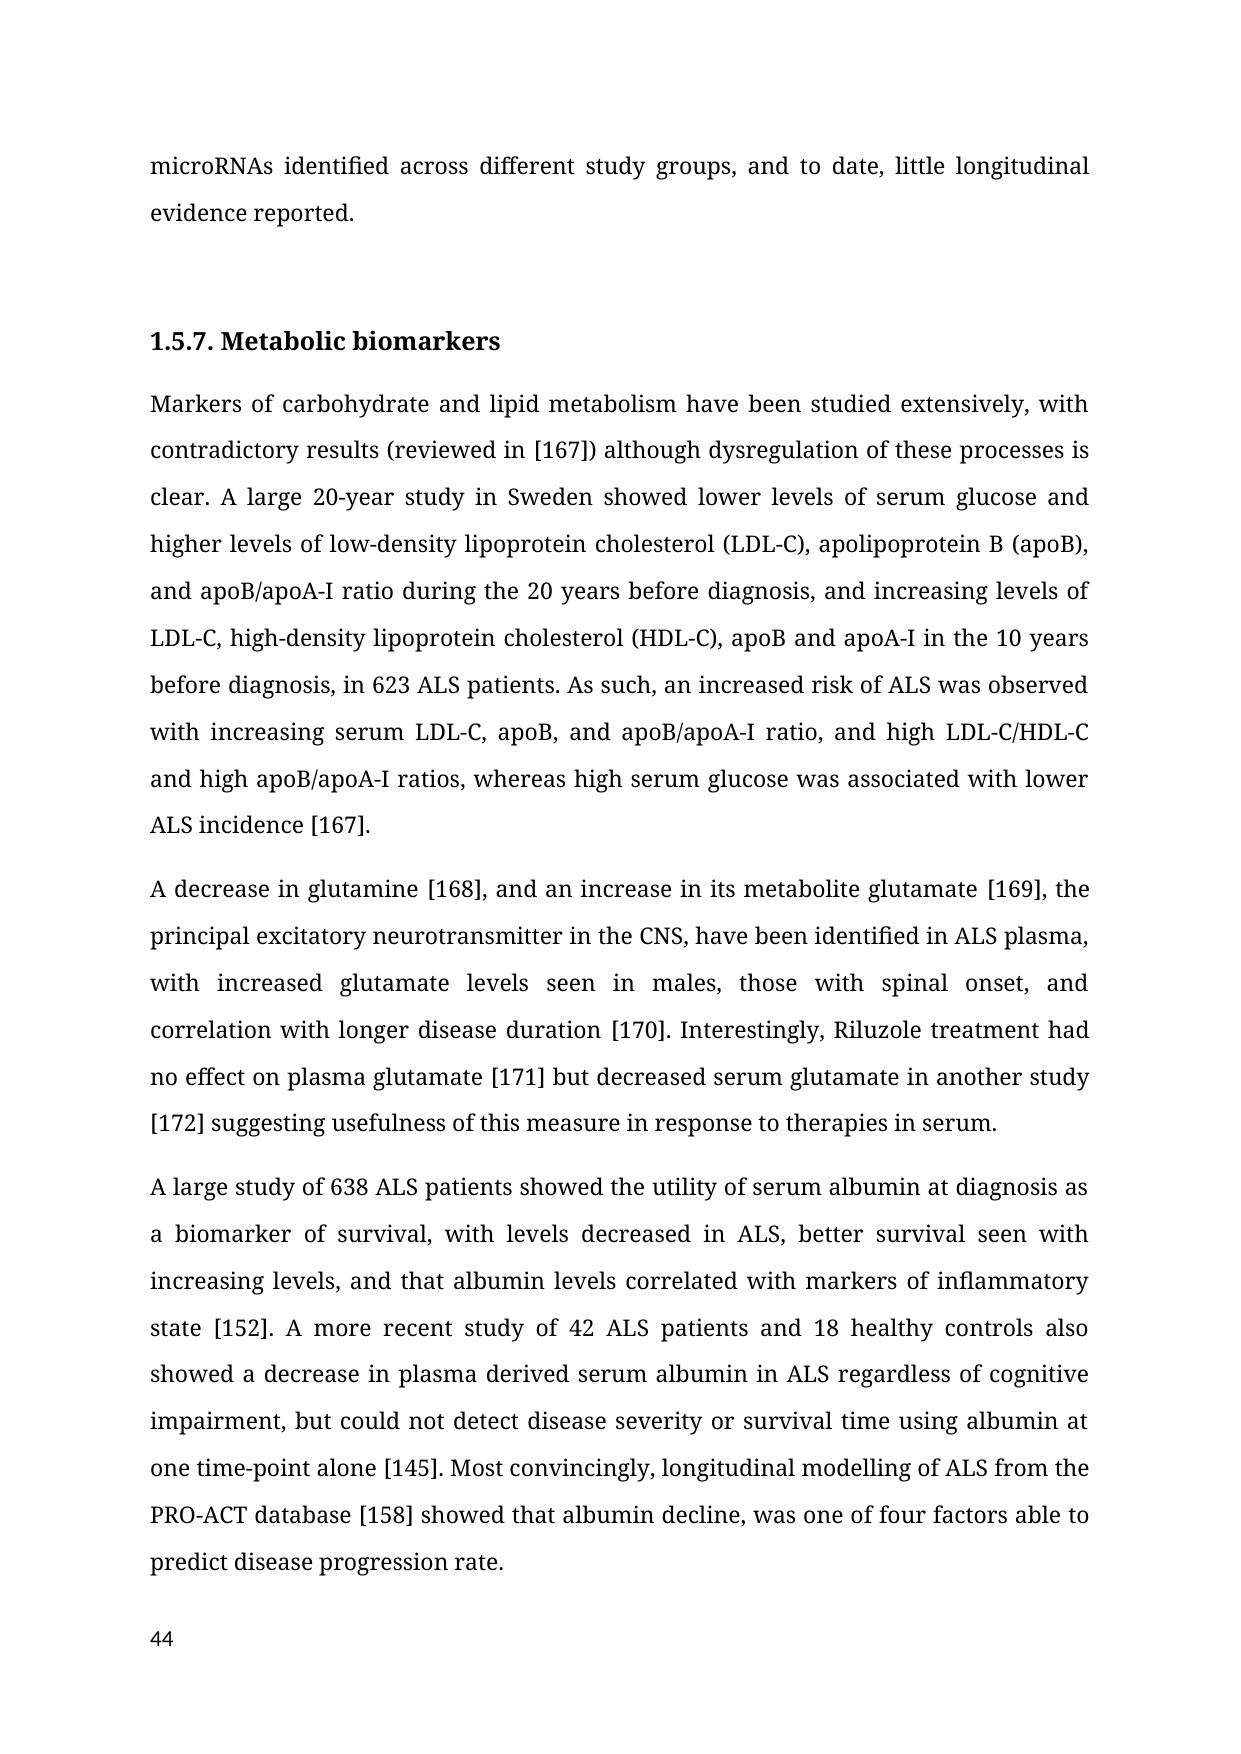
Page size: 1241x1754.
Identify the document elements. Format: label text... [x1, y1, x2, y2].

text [150, 150, 1090, 228]
text A large study of 638 ALS patients showed the utility of serum albumin at diagnosis as a biomarker of survival, with levels decreased in ALS, better survival seen with increasing levels, and that albumin levels correlated with markers of inflammatory state [152]. A more recent study of 42 ALS patients and 18 healthy controls also showed a decrease in plasma derived serum albumin in ALS regardless of cognitive impairment, but could not detect disease severity or survival time using albumin at one time-point alone [145]. Most convincingly, longitudinal modelling of ALS from the PRO-ACT database [158] showed that albumin decline, was one of four factors able to predict disease progression rate. [150, 1171, 1090, 1577]
text Markers of carbohydrate and lipid metabolism have been studied extensively, with contradictory results (reviewed in [167]) although dysregulation of these processes is clear. A large 20-year study in Sweden showed lower levels of serum glucose and higher levels of low-density lipoprotein cholesterol (LDL-C), apolipoprotein B (apoB), and apoB/apoA-I ratio during the 20 years before diagnosis, and increasing levels of LDL-C, high-density lipoprotein cholesterol (HDL-C), apoB and apoA-I in the 10 years before diagnosis, in 623 ALS patients. As such, an increased risk of ALS was observed with increasing serum LDL-C, apoB, and apoB/apoA-I ratio, and high LDL-C/HDL-C and high apoB/apoA-I ratios, whereas high serum glucose was associated with lower ALS incidence [167]. [150, 387, 1090, 841]
text A decrease in glutamine [168], and an increase in its metabolite glutamate [169], the principal excitatory neurotransmitter in the CNS, have been identified in ALS plasma, with increased glutamate levels seen in males, those with spinal onset, and correlation with longer disease duration [170]. Interestingly, Riluzole treatment had no effect on plasma glutamate [171] but decreased serum glutamate in another study [172] suggesting usefulness of this measure in response to therapies in serum. [150, 873, 1090, 1138]
subtitle 1.5.7. Metabolic biomarkers [150, 324, 1090, 358]
